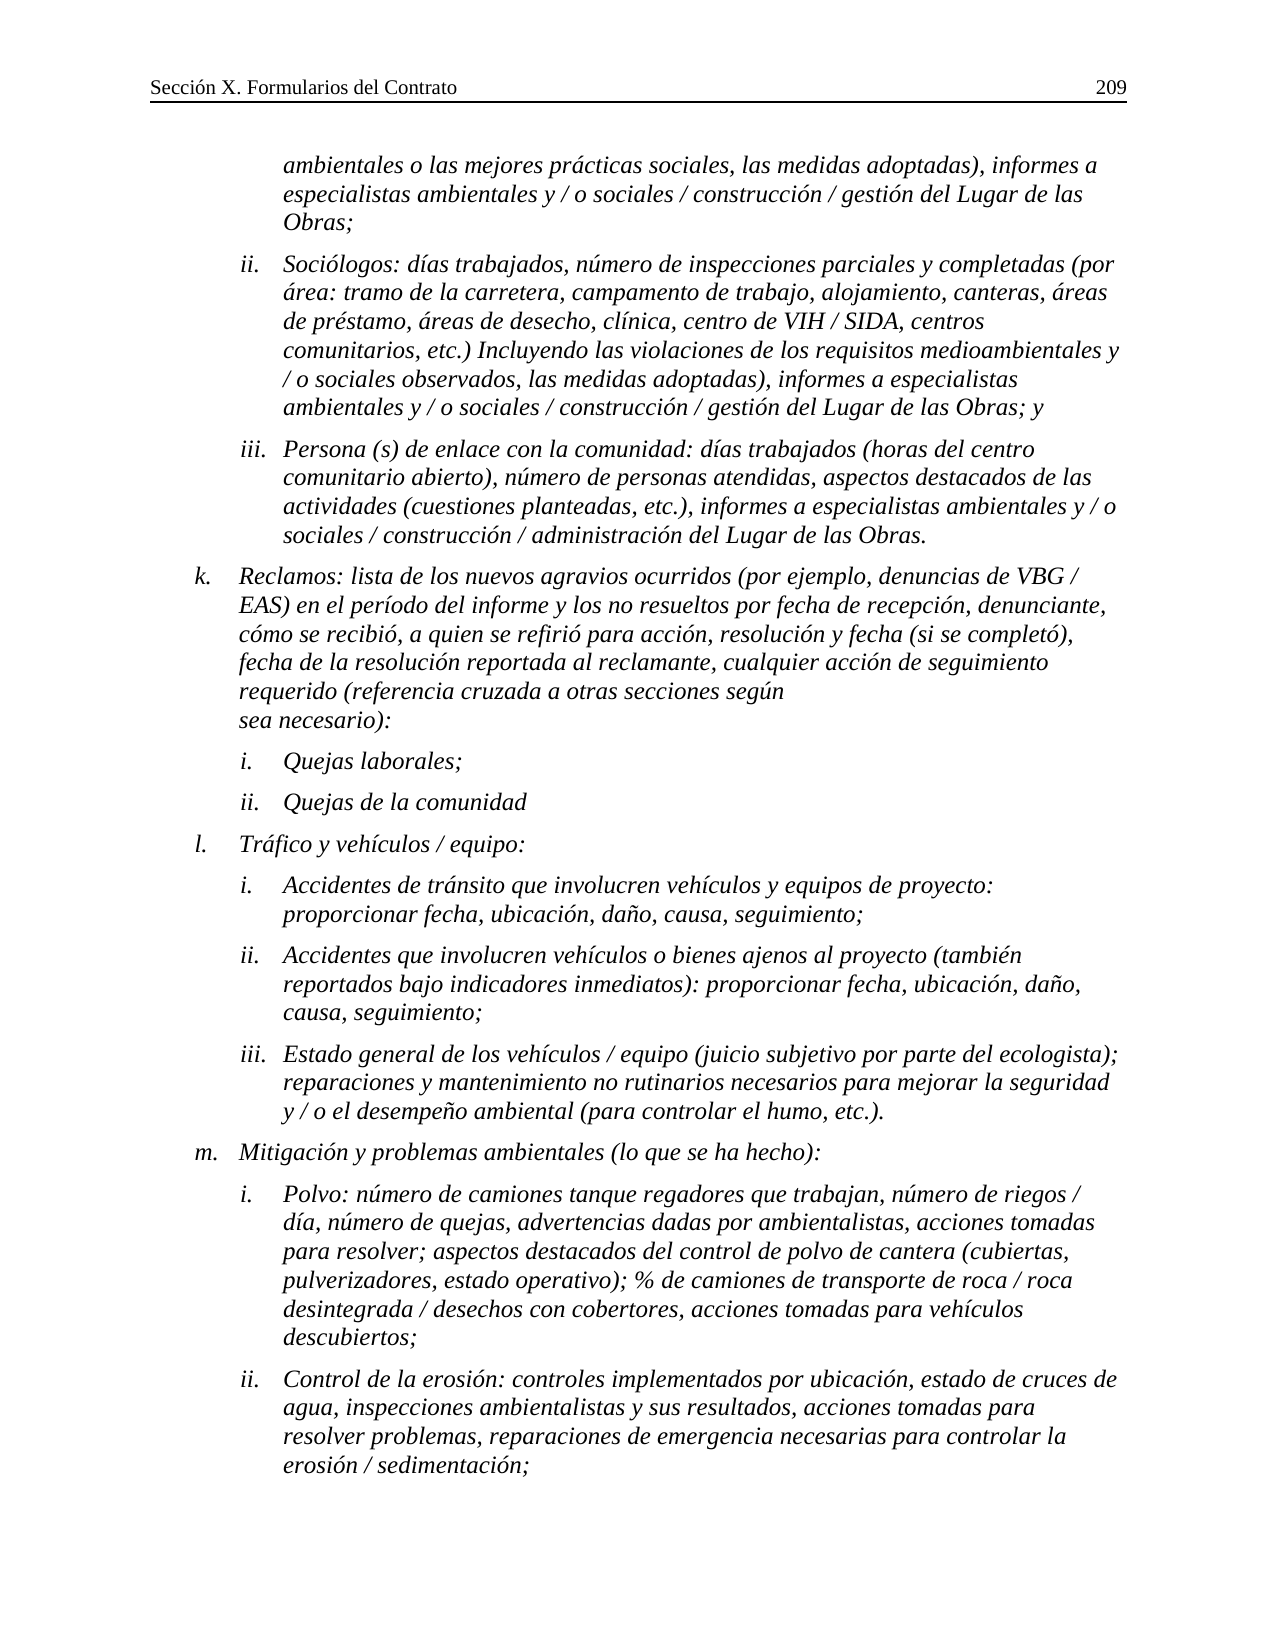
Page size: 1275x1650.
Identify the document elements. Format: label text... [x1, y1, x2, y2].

text i. Accidentes de tránsito que involucren vehículos y equipos de proyecto: proporcionar fecha, ubicación, daño, causa, seguimiento; [240, 870, 1125, 927]
text i. Quejas laborales; [240, 746, 1125, 775]
text ii. Accidentes que involucren vehículos o bienes ajenos al proyecto (también reportados bajo indicadores inmediatos): proporcionar fecha, ubicación, daño, causa, seguimiento; [240, 940, 1125, 1026]
text ii. Quejas de la comunidad [240, 787, 1125, 816]
text iii. Estado general de los vehículos / equipo (juicio subjetivo por parte del ecologista); reparaciones y mantenimiento no rutinarios necesarios para mejorar la seguridad y / o el desempeño ambiental (para controlar el humo, etc.). [240, 1039, 1125, 1125]
text ii. Control de la erosión: controles implementados por ubicación, estado de cruces de agua, inspecciones ambientalistas y sus resultados, acciones tomadas para resolver problemas, reparaciones de emergencia necesarias para controlar la erosión / sedimentación; [240, 1364, 1125, 1479]
text k. Reclamos: lista de los nuevos agravios ocurridos (por ejemplo, denuncias de VBG / EAS) en el período del informe y los no resueltos por fecha de recepción, denunciante, cómo se recibió, a quien se refirió para acción, resolución y fecha (si se completó), fecha de la resolución reportada al reclamante, cualquier acción de seguimiento requerido (referencia cruzada a otras secciones según sea necesario): [194, 561, 1125, 734]
text l. Tráfico y vehículos / equipo: [194, 829, 1125, 857]
text iii. Persona (s) de enlace con la comunidad: días trabajados (horas del centro comunitario abierto), número de personas atendidas, aspectos destacados de las actividades (cuestiones planteadas, etc.), informes a especialistas ambientales y / o sociales / construcción / administración del Lugar de las Obras. [240, 434, 1125, 549]
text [240, 150, 1125, 236]
text i. Polvo: número de camiones tanque regadores que trabajan, número de riegos / día, número de quejas, advertencias dadas por ambientalistas, acciones tomadas para resolver; aspectos destacados del control de polvo de cantera (cubiertas, pulverizadores, estado operativo); % de camiones de transporte de roca / roca desintegrada / desechos con cobertores, acciones tomadas para vehículos descubiertos; [240, 1179, 1125, 1351]
text m. Mitigación y problemas ambientales (lo que se ha hecho): [194, 1137, 1125, 1166]
text ii. Sociólogos: días trabajados, número de inspecciones parciales y completadas (por área: tramo de la carretera, campamento de trabajo, alojamiento, canteras, áreas de préstamo, áreas de desecho, clínica, centro de VIH / SIDA, centros comunitarios, etc.) Incluyendo las violaciones de los requisitos medioambientales y / o sociales observados, las medidas adoptadas), informes a especialistas ambientales y / o sociales / construcción / gestión del Lugar de las Obras; y [240, 249, 1125, 421]
